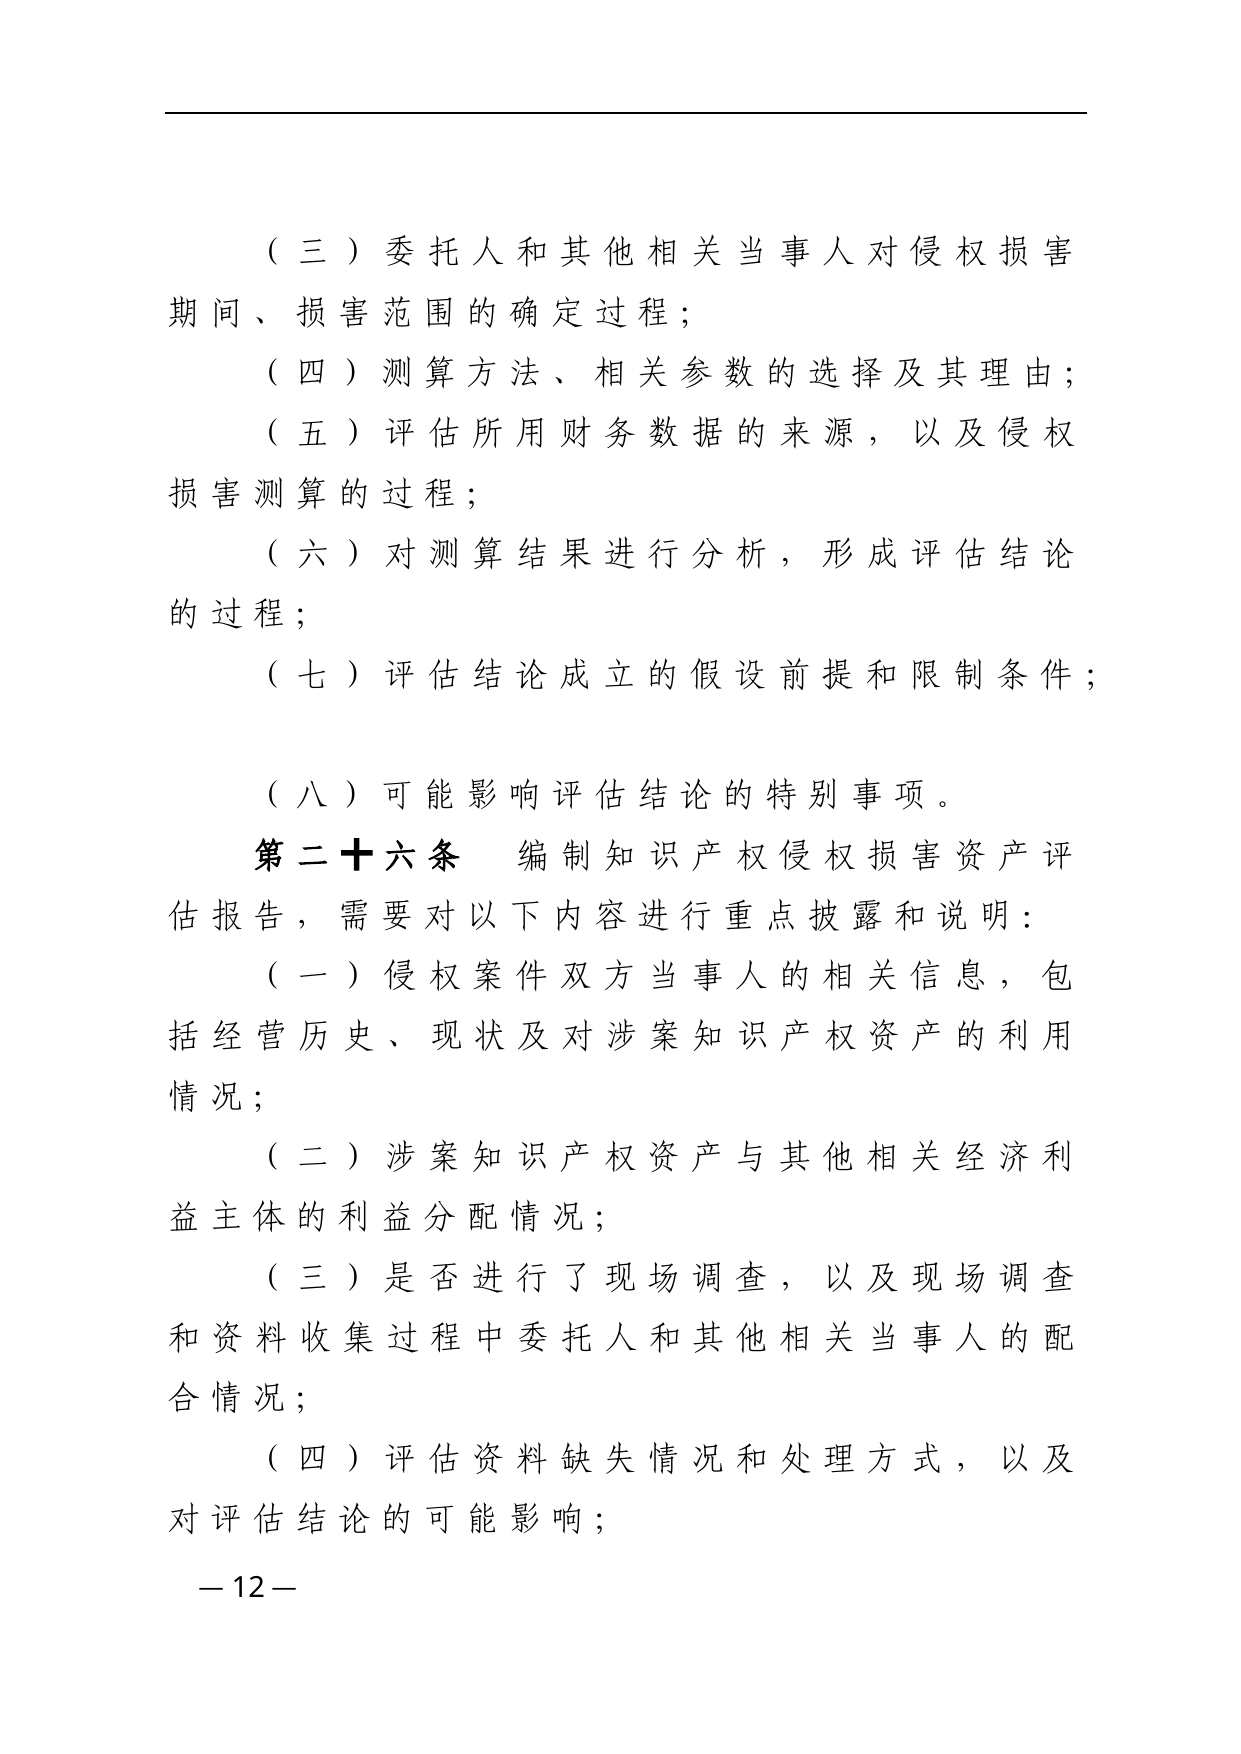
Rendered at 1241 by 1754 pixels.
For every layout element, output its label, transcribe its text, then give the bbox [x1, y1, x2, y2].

text （六）对测算结果进行分析，形成评估结论的过程； [167, 521, 1085, 642]
text （三）是否进行了现场调查，以及现场调查和资料收集过程中委托人和其他相关当事人的配合情况； [167, 1245, 1085, 1426]
text （四）评估资料缺失情况和处理方式，以及对评估结论的可能影响； [167, 1426, 1085, 1546]
text （八）可能影响评估结论的特别事项。 [167, 762, 1085, 822]
text 第二十六条 编制知识产权侵权损害资产评估报告，需要对以下内容进行重点披露和说明： [167, 822, 1085, 943]
text （三）委托人和其他相关当事人对侵权损害期间、损害范围的确定过程； [167, 219, 1085, 340]
text （七）评估结论成立的假设前提和限制条件； [167, 642, 1085, 762]
text （一）侵权案件双方当事人的相关信息，包括经营历史、现状及对涉案知识产权资产的利用情况； [167, 943, 1085, 1124]
text （四）测算方法、相关参数的选择及其理由； [167, 340, 1085, 400]
text （二）涉案知识产权资产与其他相关经济利益主体的利益分配情况； [167, 1124, 1085, 1245]
text （五）评估所用财务数据的来源，以及侵权损害测算的过程； [167, 400, 1085, 521]
